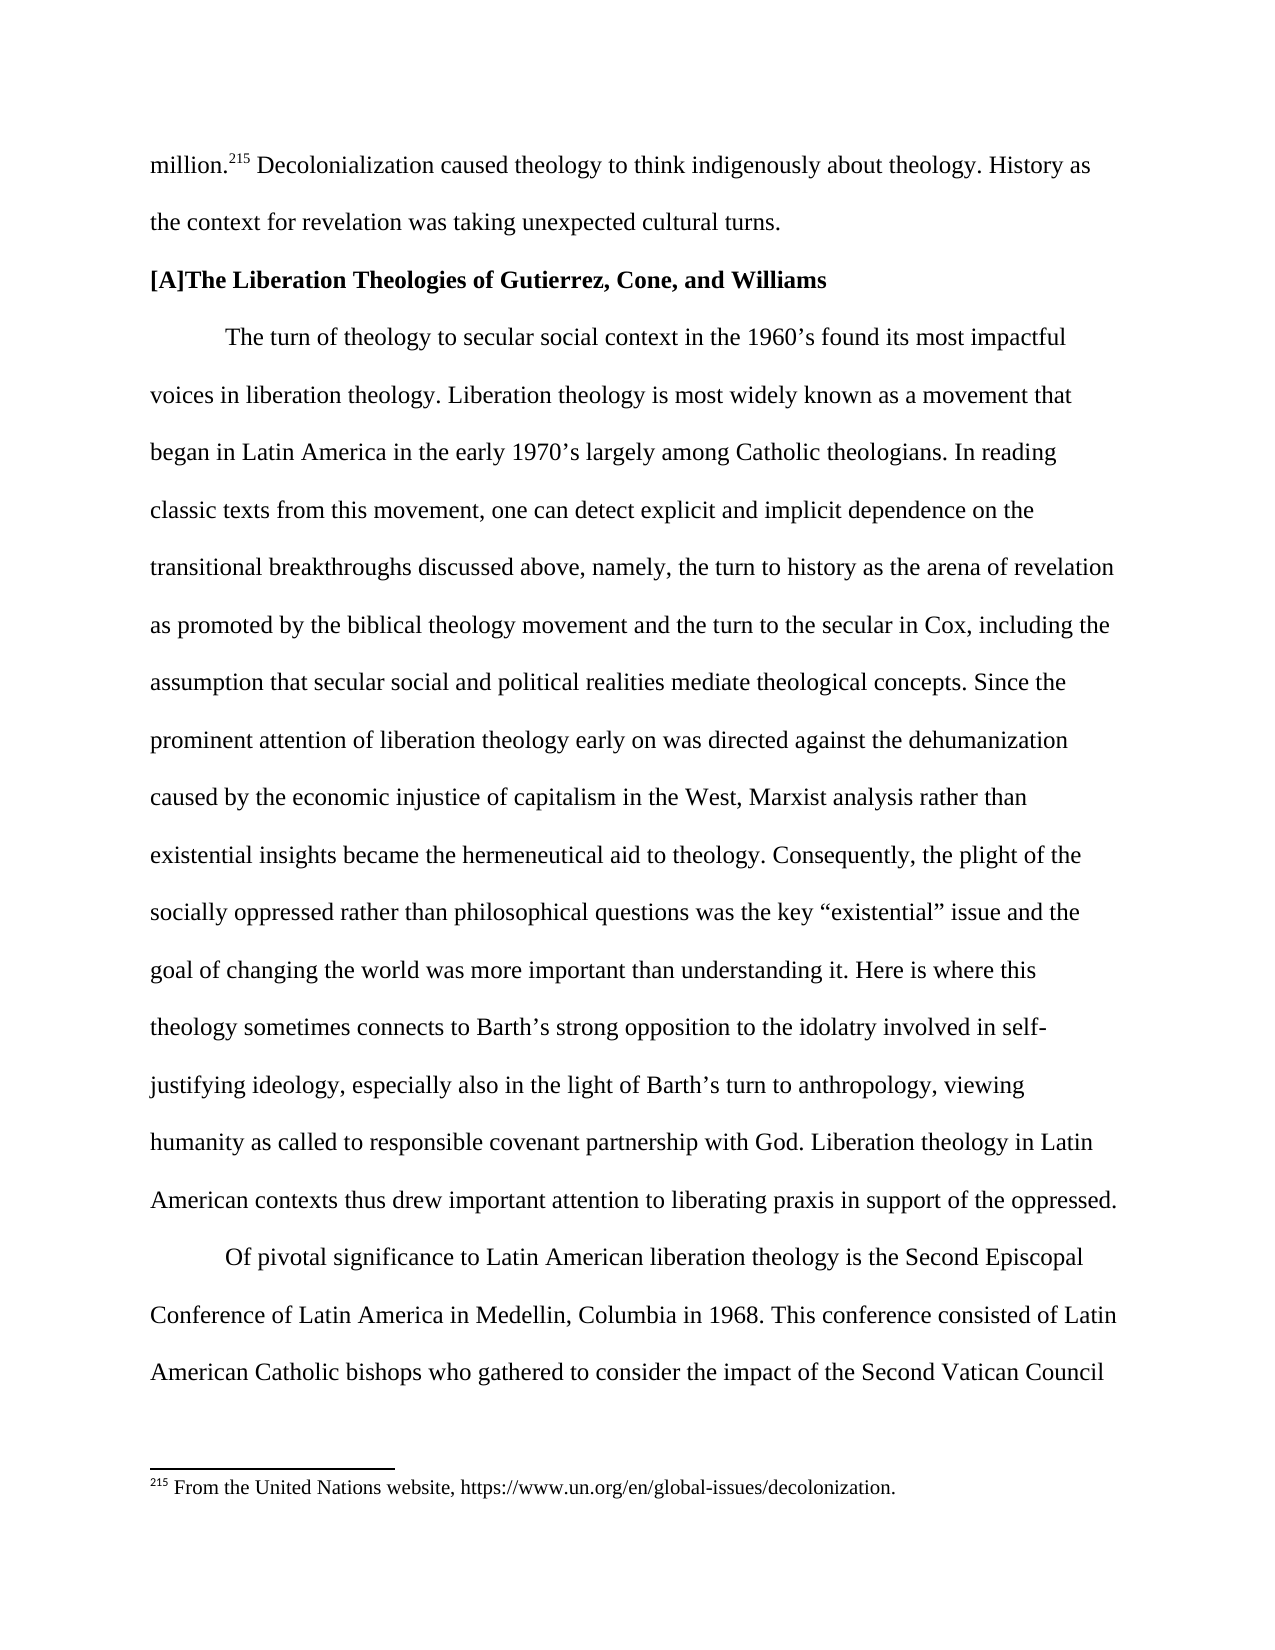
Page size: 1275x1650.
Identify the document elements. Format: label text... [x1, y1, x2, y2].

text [150, 1242, 1125, 1386]
text The turn of theology to secular social context in the 1960’s found its most impactful voices in liberation theology. Liberation theology is most widely known as a movement that began in Latin America in the early 1970’s largely among Catholic theologians. In reading classic texts from this movement, one can detect explicit and implicit dependence on the transitional breakthroughs discussed above, namely, the turn to history as the arena of revelation as promoted by the biblical theology movement and the turn to the secular in Cox, including the assumption that secular social and political realities mediate theological concepts. Since the prominent attention of liberation theology early on was directed against the dehumanization caused by the economic injustice of capitalism in the West, Marxist analysis rather than existential insights became the hermeneutical aid to theology. Consequently, the plight of the socially oppressed rather than philosophical questions was the key “existential” issue and the goal of changing the world was more important than understanding it. Here is where this theology sometimes connects to Barth’s strong opposition to the idolatry involved in self-justifying ideology, especially also in the light of Barth’s turn to anthropology, viewing humanity as called to responsible covenant partnership with God. Liberation theology in Latin American contexts thus drew important attention to liberating praxis in support of the oppressed. [150, 322, 1125, 1214]
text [150, 150, 1125, 236]
text [A]The Liberation Theologies of Gutierrez, Cone, and Williams [150, 265, 1125, 294]
